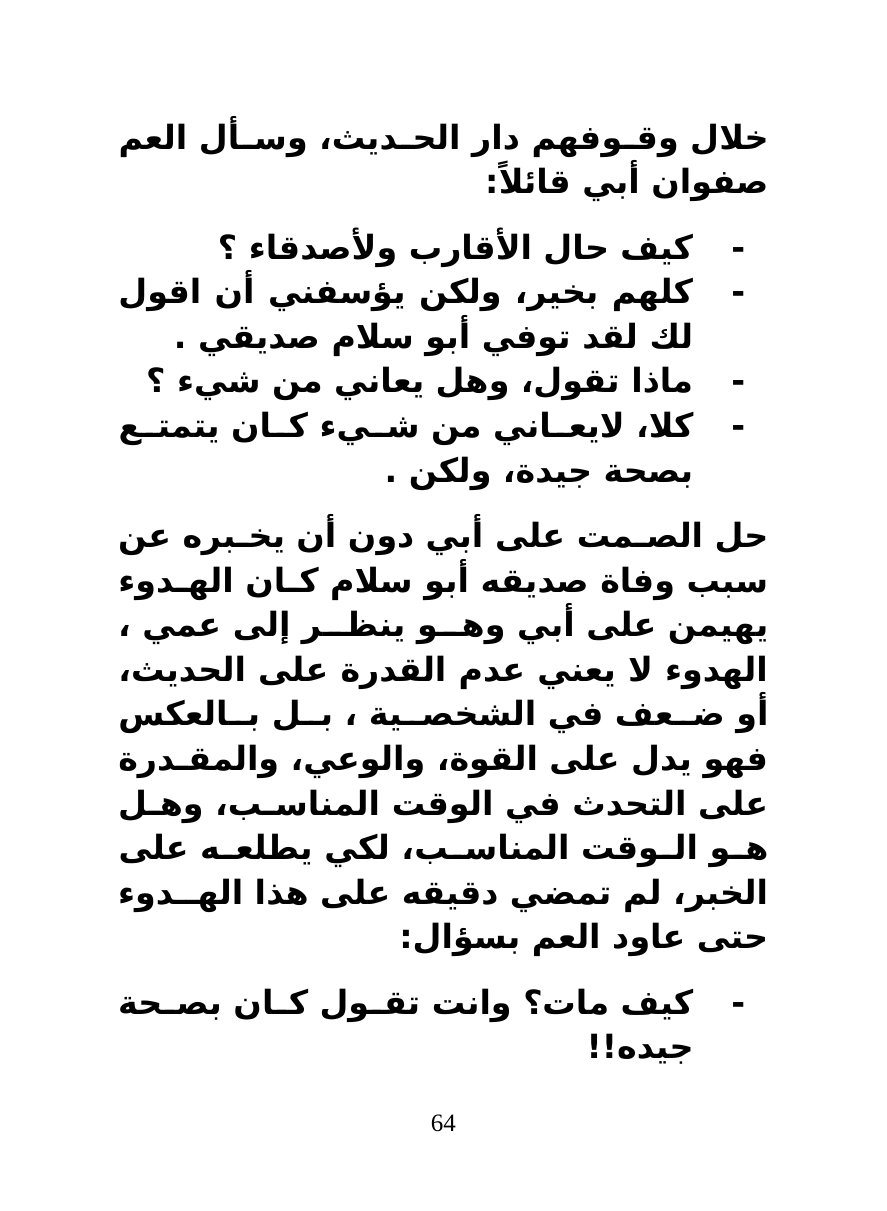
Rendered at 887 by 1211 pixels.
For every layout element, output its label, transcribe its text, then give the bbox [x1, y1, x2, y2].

list كلا، لايعاني من شيء كان يتمتع بصحة جيدة، ولكن . [118, 406, 731, 490]
list كيف حال الأقارب ولأصدقاء ؟ [118, 228, 731, 267]
list كلهم بخير، ولكن يؤسفني أن اقول لك لقد توفي أبو سلام صديقي . [118, 273, 731, 356]
list كيف مات؟ وانت تقول كان بصحة جيده!! [118, 983, 731, 1067]
list ماذا تقول، وهل يعاني من شيء ؟ [118, 362, 731, 401]
text حل الصمت على أبي دون أن يخبره عن سبب وفاة صديقه أبو سلام كان الهدوء يهيمن على أبي وهو ينظر إلى عمي ، الهدوء لا يعني عدم القدرة على الحديث، أو ضعف في الشخصية ، بل بالعكس فهو يدل على القوة، والوعي، والمقدرة على التحدث في الوقت المناسب، وهل هو الوقت المناسب، لكي يطلعه على الخبر، لم تمضي دقيقه على هذا الهدوء حتى عاود العم بسؤال: [118, 516, 768, 957]
text خلال وقوفهم دار الحديث، وسأل العم صفوان أبي قائلاً: [118, 118, 768, 202]
